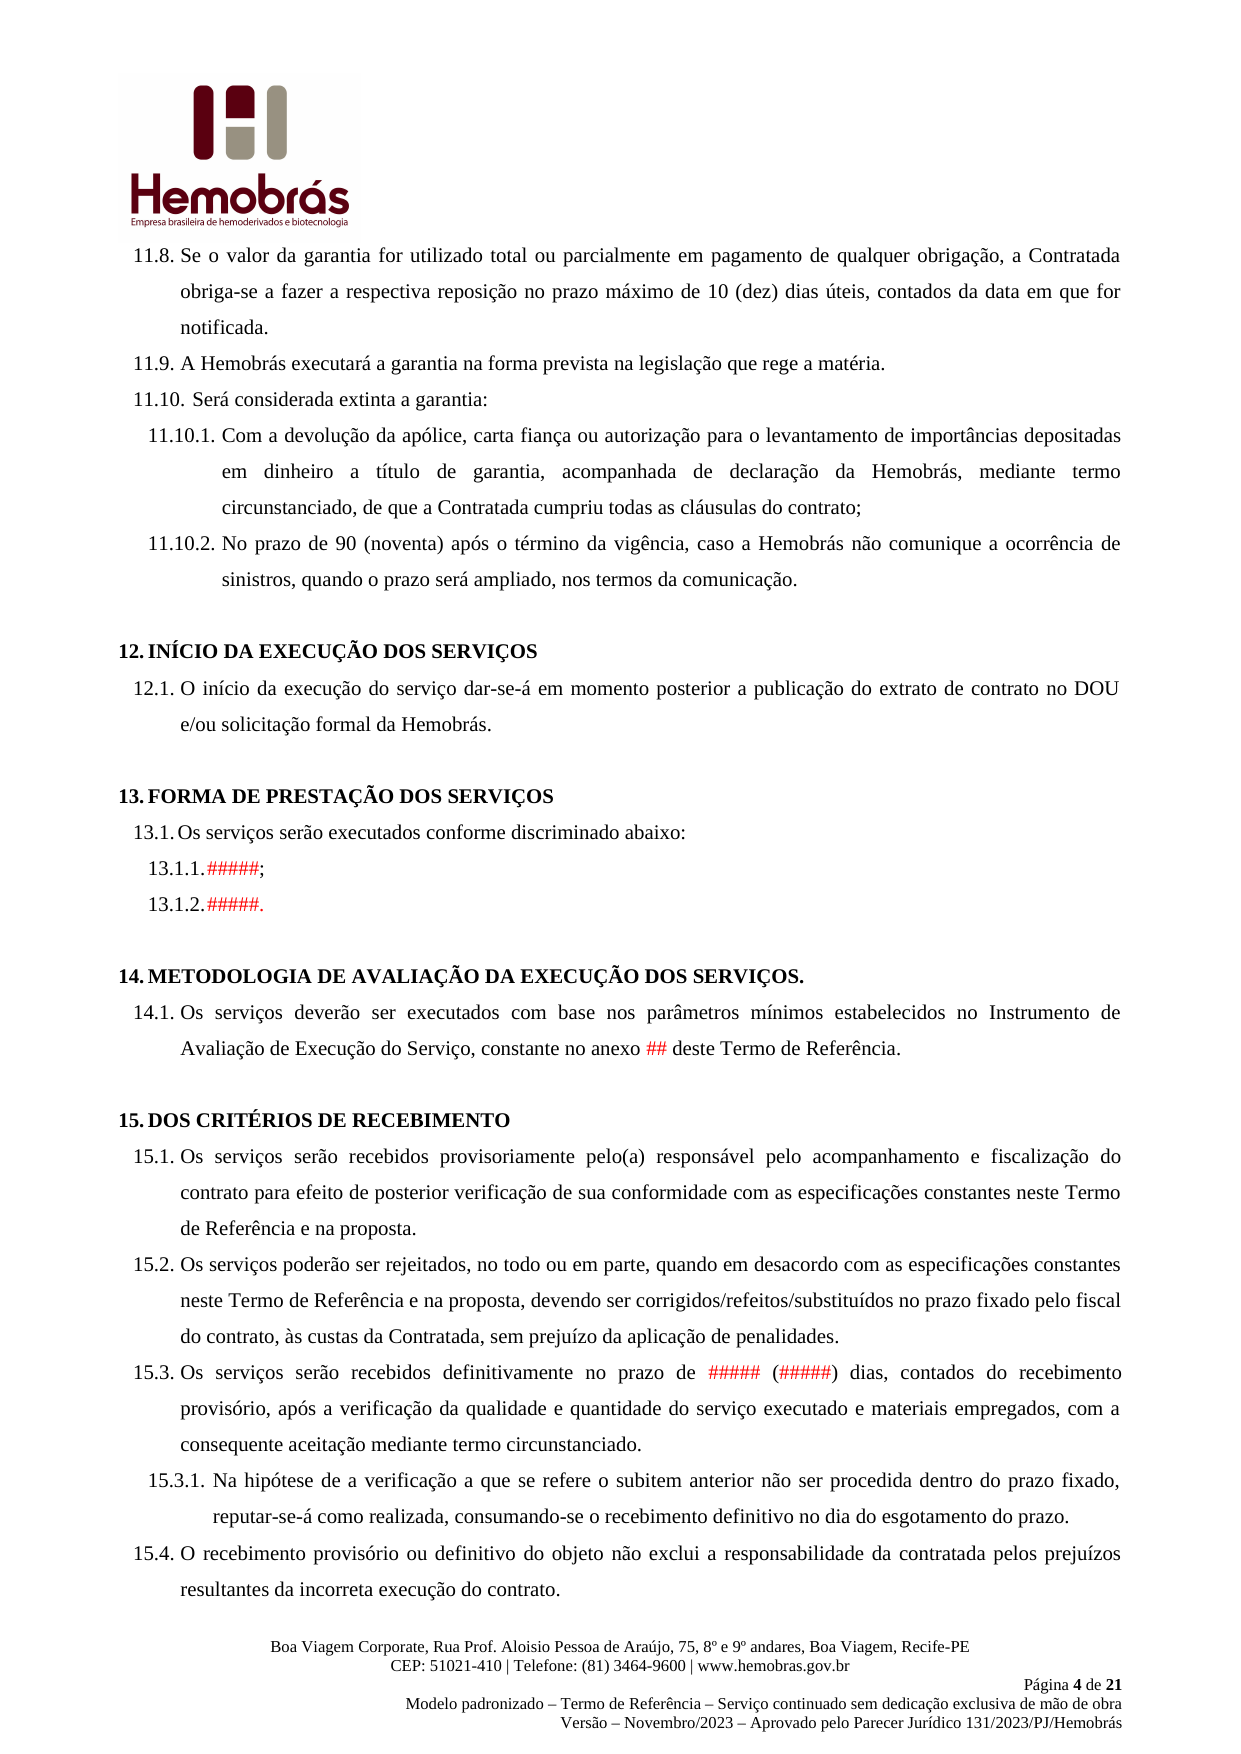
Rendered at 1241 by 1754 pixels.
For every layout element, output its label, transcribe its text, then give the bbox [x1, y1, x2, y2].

list Os serviços poderão ser rejeitados, no todo ou em parte, quando em desacordo com as especificações constantes neste Termo de Referência e na proposta, devendo ser corrigidos/refeitos/substituídos no prazo fixado pelo fiscal do contrato, às custas da Contratada, sem prejuízo da aplicação de penalidades. [133, 1252, 1122, 1348]
list #####; [148, 856, 1122, 880]
text FORMA DE PRESTAÇÃO DOS SERVIÇOS [118, 784, 1122, 808]
list No prazo de 90 (noventa) após o término da vigência, caso a Hemobrás não comunique a ocorrência de sinistros, quando o prazo será ampliado, nos termos da comunicação. [148, 531, 1122, 591]
list O início da execução do serviço dar-se-á em momento posterior a publicação do extrato de contrato no DOU e/ou solicitação formal da Hemobrás. [133, 676, 1122, 736]
list Os serviços serão recebidos provisoriamente pelo(a) responsável pelo acompanhamento e fiscalização do contrato para efeito de posterior verificação de sua conformidade com as especificações constantes neste Termo de Referência e na proposta. [133, 1144, 1122, 1240]
list Na hipótese de a verificação a que se refere o subitem anterior não ser procedida dentro do prazo fixado, reputar-se-á como realizada, consumando-se o recebimento definitivo no dia do esgotamento do prazo. [148, 1468, 1122, 1528]
list O recebimento provisório ou definitivo do objeto não exclui a responsabilidade da contratada pelos prejuízos resultantes da incorreta execução do contrato. [133, 1541, 1122, 1601]
list Com a devolução da apólice, carta fiança ou autorização para o levantamento de importâncias depositadas em dinheiro a título de garantia, acompanhada de declaração da Hemobrás, mediante termo circunstanciado, de que a Contratada cumpriu todas as cláusulas do contrato; [148, 423, 1122, 519]
text DOS CRITÉRIOS DE RECEBIMENTO [118, 1108, 1122, 1132]
picture [118, 73, 362, 243]
list Os serviços serão recebidos definitivamente no prazo de ##### (#####) dias, contados do recebimento provisório, após a verificação da qualidade e quantidade do serviço executado e materiais empregados, com a consequente aceitação mediante termo circunstanciado. [133, 1360, 1122, 1456]
list Será considerada extinta a garantia: [133, 387, 1122, 411]
list Se o valor da garantia for utilizado total ou parcialmente em pagamento de qualquer obrigação, a Contratada obriga-se a fazer a respectiva reposição no prazo máximo de 10 (dez) dias úteis, contados da data em que for notificada. [133, 243, 1122, 339]
text METODOLOGIA DE AVALIAÇÃO DA EXECUÇÃO DOS SERVIÇOS. [118, 964, 1122, 988]
list A Hemobrás executará a garantia na forma prevista na legislação que rege a matéria. [133, 351, 1122, 375]
text INÍCIO DA EXECUÇÃO DOS SERVIÇOS [118, 639, 1122, 663]
list Os serviços deverão ser executados com base nos parâmetros mínimos estabelecidos no Instrumento de Avaliação de Execução do Serviço, constante no anexo ## deste Termo de Referência. [133, 1000, 1122, 1060]
list #####. [148, 892, 1122, 916]
list Os serviços serão executados conforme discriminado abaixo: [133, 820, 1122, 844]
